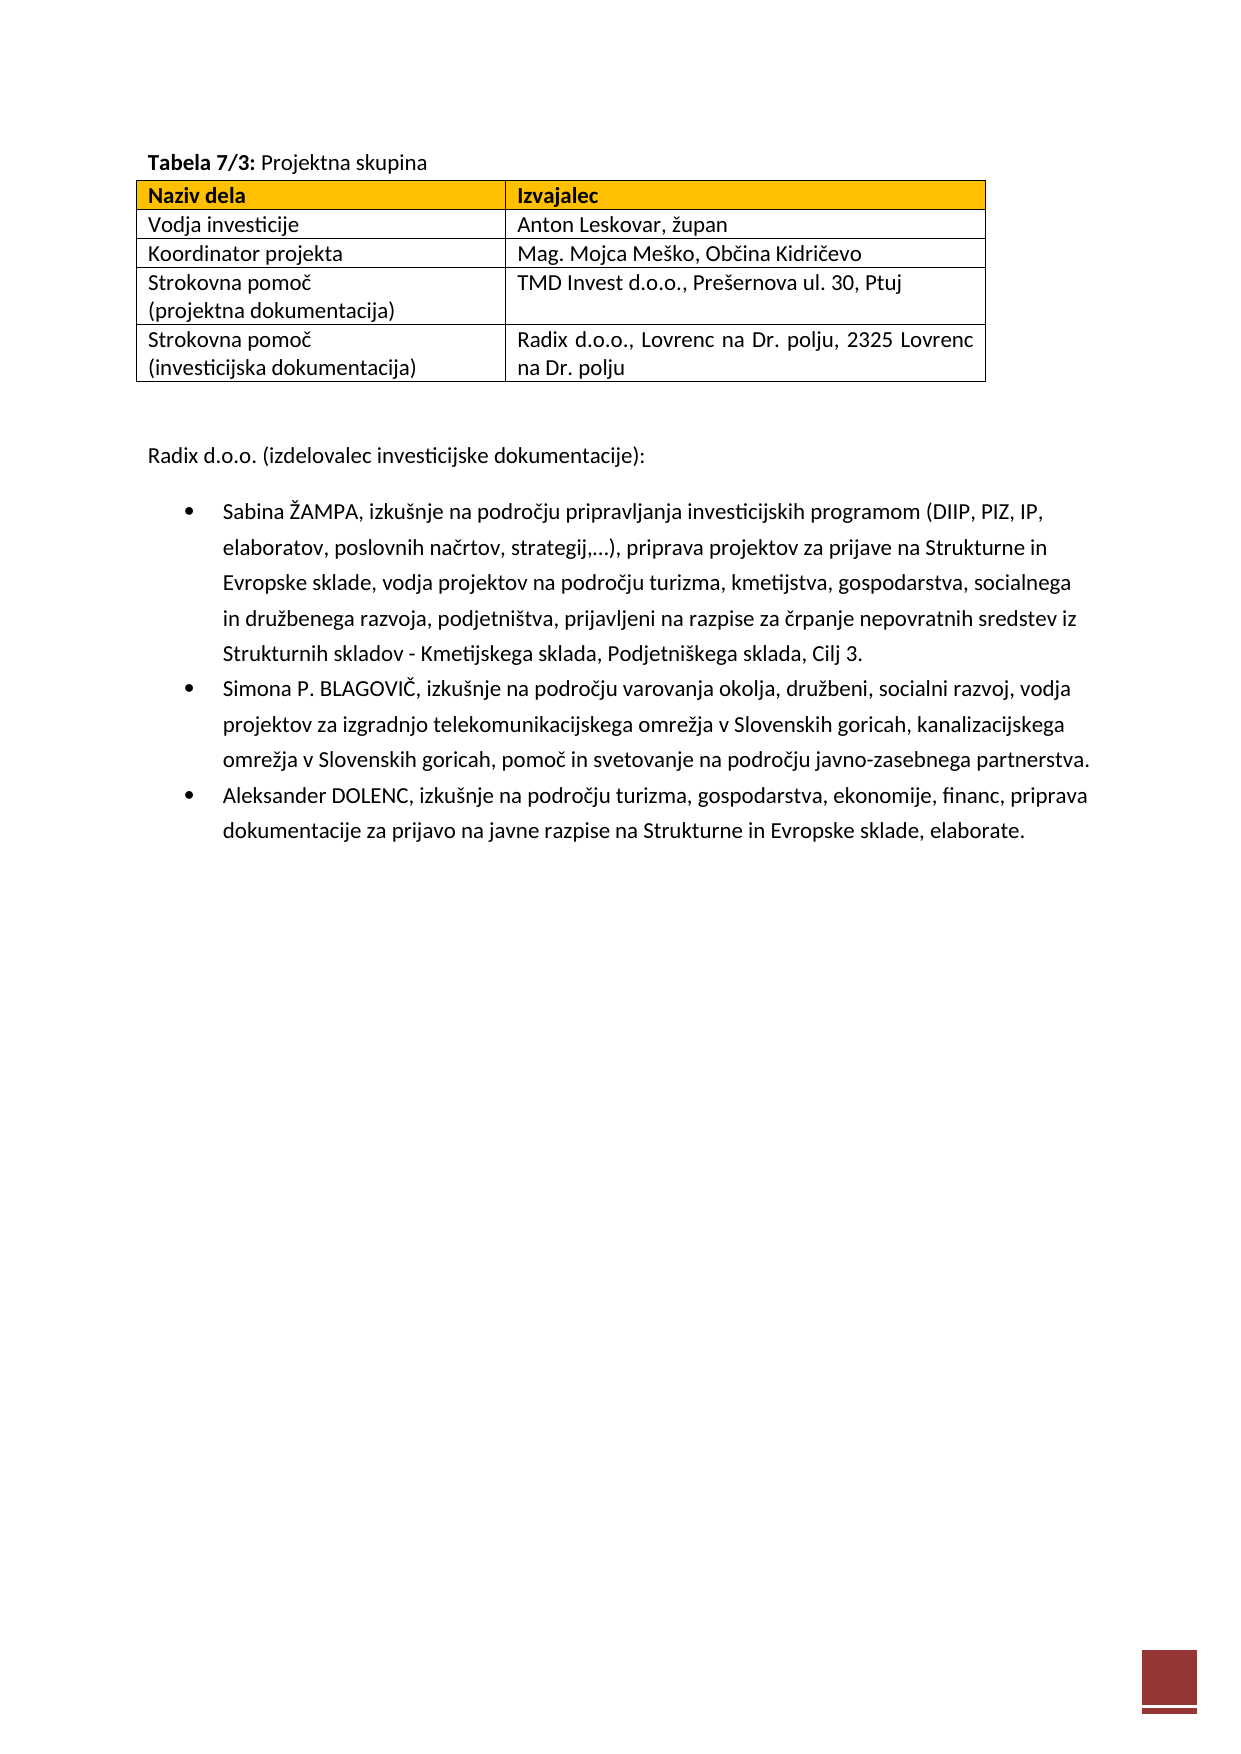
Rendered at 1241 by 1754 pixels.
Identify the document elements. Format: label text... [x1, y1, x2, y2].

table_cell Mag. Mojca Meško, Občina Kidričevo [506, 239, 985, 267]
table_cell Koordinator projekta [137, 239, 505, 267]
table_cell Strokovna pomoč (projektna dokumentacija) [137, 268, 505, 324]
table_cell Strokovna pomoč (investicijska dokumentacija) [137, 325, 505, 381]
text Radix d.o.o. (izdelovalec investicijske dokumentacije): [148, 435, 1093, 471]
table_header Izvajalec [506, 181, 985, 209]
table_cell Anton Leskovar, župan [506, 210, 985, 238]
table_cell Vodja investicije [137, 210, 505, 238]
list Aleksander DOLENC, izkušnje na področju turizma, gospodarstva, ekonomije, financ, priprava dokumentacije za prijavo na javne razpise na Strukturne in Evropske sklade, elaborate. [185, 775, 1093, 846]
text Tabela 7/3: Projektna skupina [148, 148, 1093, 176]
list Sabina ŽAMPA, izkušnje na področju pripravljanja investicijskih programom (DIIP, PIZ, IP, elaboratov, poslovnih načrtov, strategij,…), priprava projektov za prijave na Strukturne in Evropske sklade, vodja projektov na področju turizma, kmetijstva, gospodarstva, socialnega in družbenega razvoja, podjetništva, prijavljeni na razpise za črpanje nepovratnih sredstev iz Strukturnih skladov - Kmetijskega sklada, Podjetniškega sklada, Cilj 3. [185, 491, 1093, 668]
table_cell Radix d.o.o., Lovrenc na Dr. polju, 2325 Lovrenc na Dr. polju [506, 325, 985, 381]
list Simona P. BLAGOVIČ, izkušnje na področju varovanja okolja, družbeni, socialni razvoj, vodja projektov za izgradnjo telekomunikacijskega omrežja v Slovenskih goricah, kanalizacijskega omrežja v Slovenskih goricah, pomoč in svetovanje na področju javno-zasebnega partnerstva. [185, 668, 1093, 775]
table_header Naziv dela [137, 181, 505, 209]
table_cell TMD Invest d.o.o., Prešernova ul. 30, Ptuj [506, 268, 985, 324]
